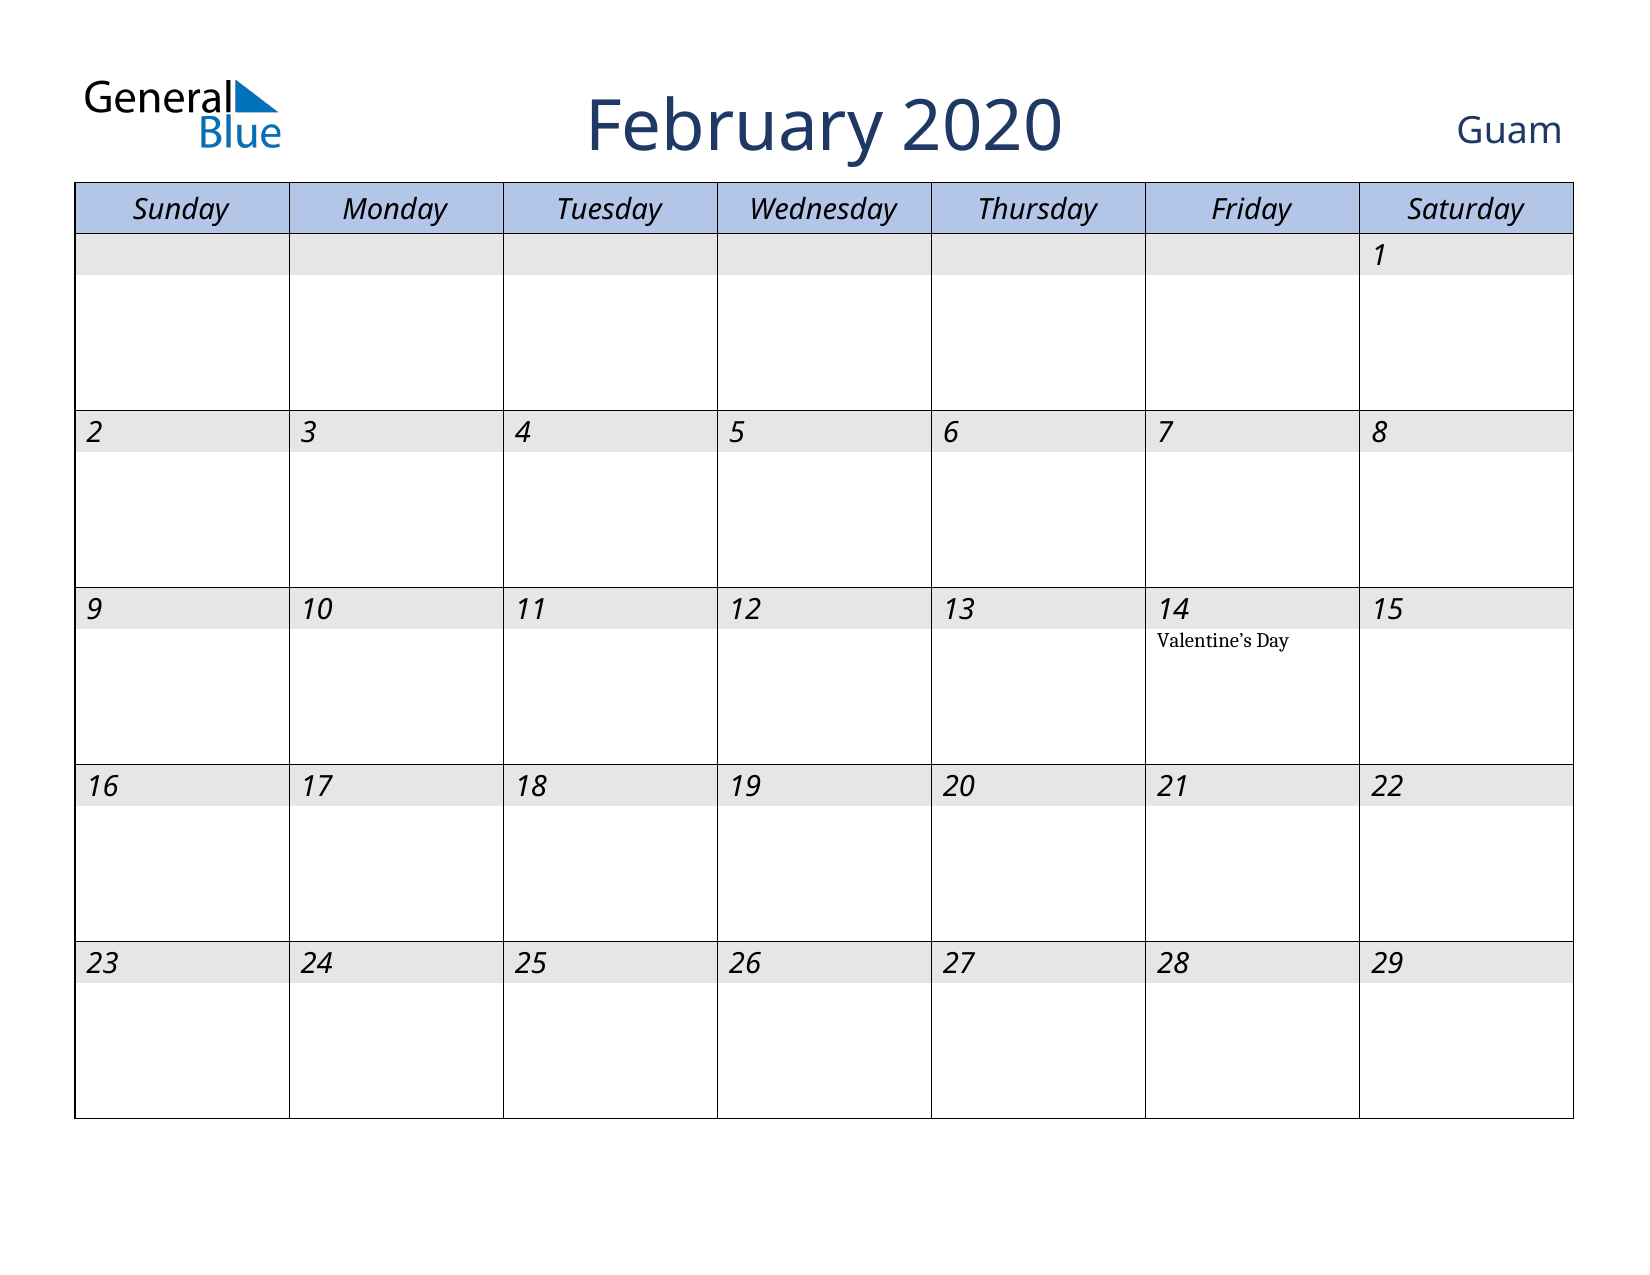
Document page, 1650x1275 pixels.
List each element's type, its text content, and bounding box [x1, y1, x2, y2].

table_cell Friday [1146, 183, 1359, 233]
table_cell 10 [290, 588, 503, 629]
table_cell [718, 234, 931, 275]
table_cell [504, 629, 717, 764]
table_cell 8 [1360, 411, 1573, 452]
table_cell Saturday [1360, 183, 1573, 233]
table_cell 18 [504, 765, 717, 806]
table_cell 17 [290, 765, 503, 806]
table_cell 16 [76, 765, 289, 806]
table_cell [1360, 452, 1573, 587]
table_cell 11 [504, 588, 717, 629]
table_cell 5 [718, 411, 931, 452]
table_cell [718, 275, 931, 410]
table_cell [1360, 983, 1573, 1118]
table_cell [504, 983, 717, 1118]
table_cell [504, 452, 717, 587]
table_cell [290, 629, 503, 764]
table_cell [76, 983, 289, 1118]
table_cell 15 [1360, 588, 1573, 629]
table_cell Tuesday [504, 183, 717, 233]
table_cell 13 [932, 588, 1145, 629]
table_cell 23 [76, 942, 289, 983]
table_cell Thursday [932, 183, 1145, 233]
table_cell 29 [1360, 942, 1573, 983]
table_header February 2020 [503, 75, 1146, 182]
table_cell Monday [290, 183, 503, 233]
table_header [75, 75, 503, 182]
table_cell [1146, 983, 1359, 1118]
table_cell Sunday [76, 183, 289, 233]
table_cell 21 [1146, 765, 1359, 806]
picture [85, 80, 281, 148]
table_cell 27 [932, 942, 1145, 983]
table_cell [932, 234, 1145, 275]
table_cell [718, 983, 931, 1118]
table_cell [504, 234, 717, 275]
table_cell [718, 806, 931, 941]
table_cell Valentine’s Day [1146, 629, 1359, 764]
table_cell 24 [290, 942, 503, 983]
table_cell [76, 629, 289, 764]
table_cell 20 [932, 765, 1145, 806]
table_header Guam [1146, 75, 1574, 182]
table_cell [718, 629, 931, 764]
table_cell [1360, 806, 1573, 941]
table_cell 2 [76, 411, 289, 452]
table_cell 7 [1146, 411, 1359, 452]
table_cell 26 [718, 942, 931, 983]
table_cell [290, 983, 503, 1118]
table_cell [932, 629, 1145, 764]
table_cell [1146, 806, 1359, 941]
table_cell [932, 275, 1145, 410]
table_cell [504, 806, 717, 941]
table_cell [290, 452, 503, 587]
table_cell Wednesday [718, 183, 931, 233]
table_cell [504, 275, 717, 410]
table_cell 1 [1360, 234, 1573, 275]
table_cell [1360, 275, 1573, 410]
table_cell 9 [76, 588, 289, 629]
table_cell 4 [504, 411, 717, 452]
table_cell [1360, 629, 1573, 764]
table_cell [1146, 234, 1359, 275]
table_cell 3 [290, 411, 503, 452]
table_cell [76, 806, 289, 941]
table_cell 6 [932, 411, 1145, 452]
table_cell [932, 452, 1145, 587]
table_cell 12 [718, 588, 931, 629]
table_cell [290, 234, 503, 275]
table_cell [76, 452, 289, 587]
table_cell [290, 806, 503, 941]
table_cell 14 [1146, 588, 1359, 629]
table_cell 25 [504, 942, 717, 983]
table_cell 22 [1360, 765, 1573, 806]
table_cell [932, 983, 1145, 1118]
table_cell [76, 234, 289, 275]
table_cell [1146, 275, 1359, 410]
table_cell [1146, 452, 1359, 587]
table_cell [76, 275, 289, 410]
table_cell [718, 452, 931, 587]
table_cell 19 [718, 765, 931, 806]
table_cell [932, 806, 1145, 941]
table_cell 28 [1146, 942, 1359, 983]
table_cell [290, 275, 503, 410]
